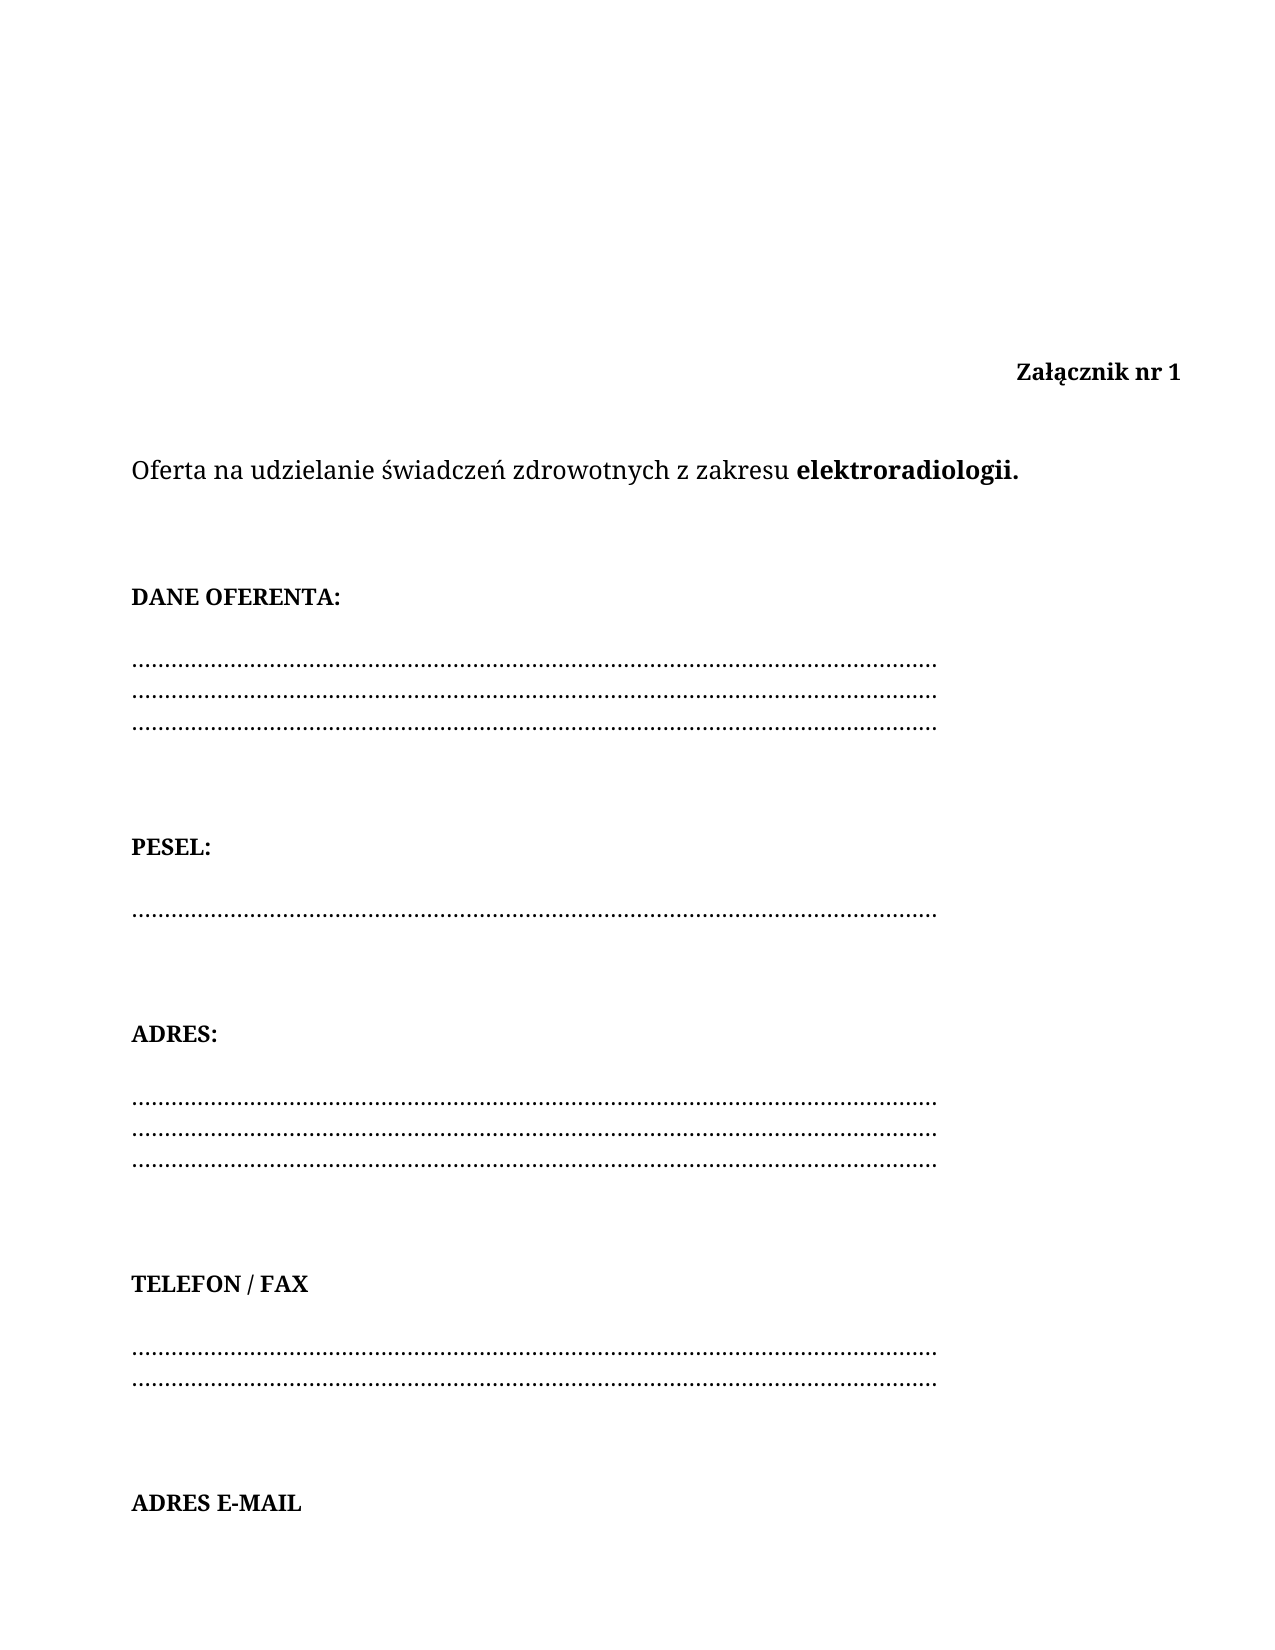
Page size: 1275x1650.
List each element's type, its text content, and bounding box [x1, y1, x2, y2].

text ADRES E-MAIL [131, 1487, 1181, 1518]
text TELEFON / FAX [131, 1268, 1181, 1299]
text …………………………………………………………………………………………………………… [131, 674, 1181, 706]
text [131, 1362, 1181, 1393]
text Załącznik nr 1 [942, 356, 1181, 387]
text …………………………………………………………………………………………………………… [131, 643, 1181, 674]
text PESEL: [131, 831, 1181, 862]
text …………………………………………………………………………………………………………… [131, 893, 1181, 924]
text …………………………………………………………………………………………………………… [131, 706, 1181, 737]
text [131, 1331, 1181, 1362]
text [131, 1143, 1181, 1174]
text ADRES: [131, 1018, 1181, 1049]
text …………………………………………………………………………………………………………… [131, 1081, 1181, 1112]
text Oferta na udzielanie świadczeń zdrowotnych z zakresu elektroradiologii. [131, 453, 1181, 487]
text …………………………………………………………………………………………………………… [131, 1112, 1181, 1143]
text DANE OFERENTA: [131, 581, 1181, 612]
